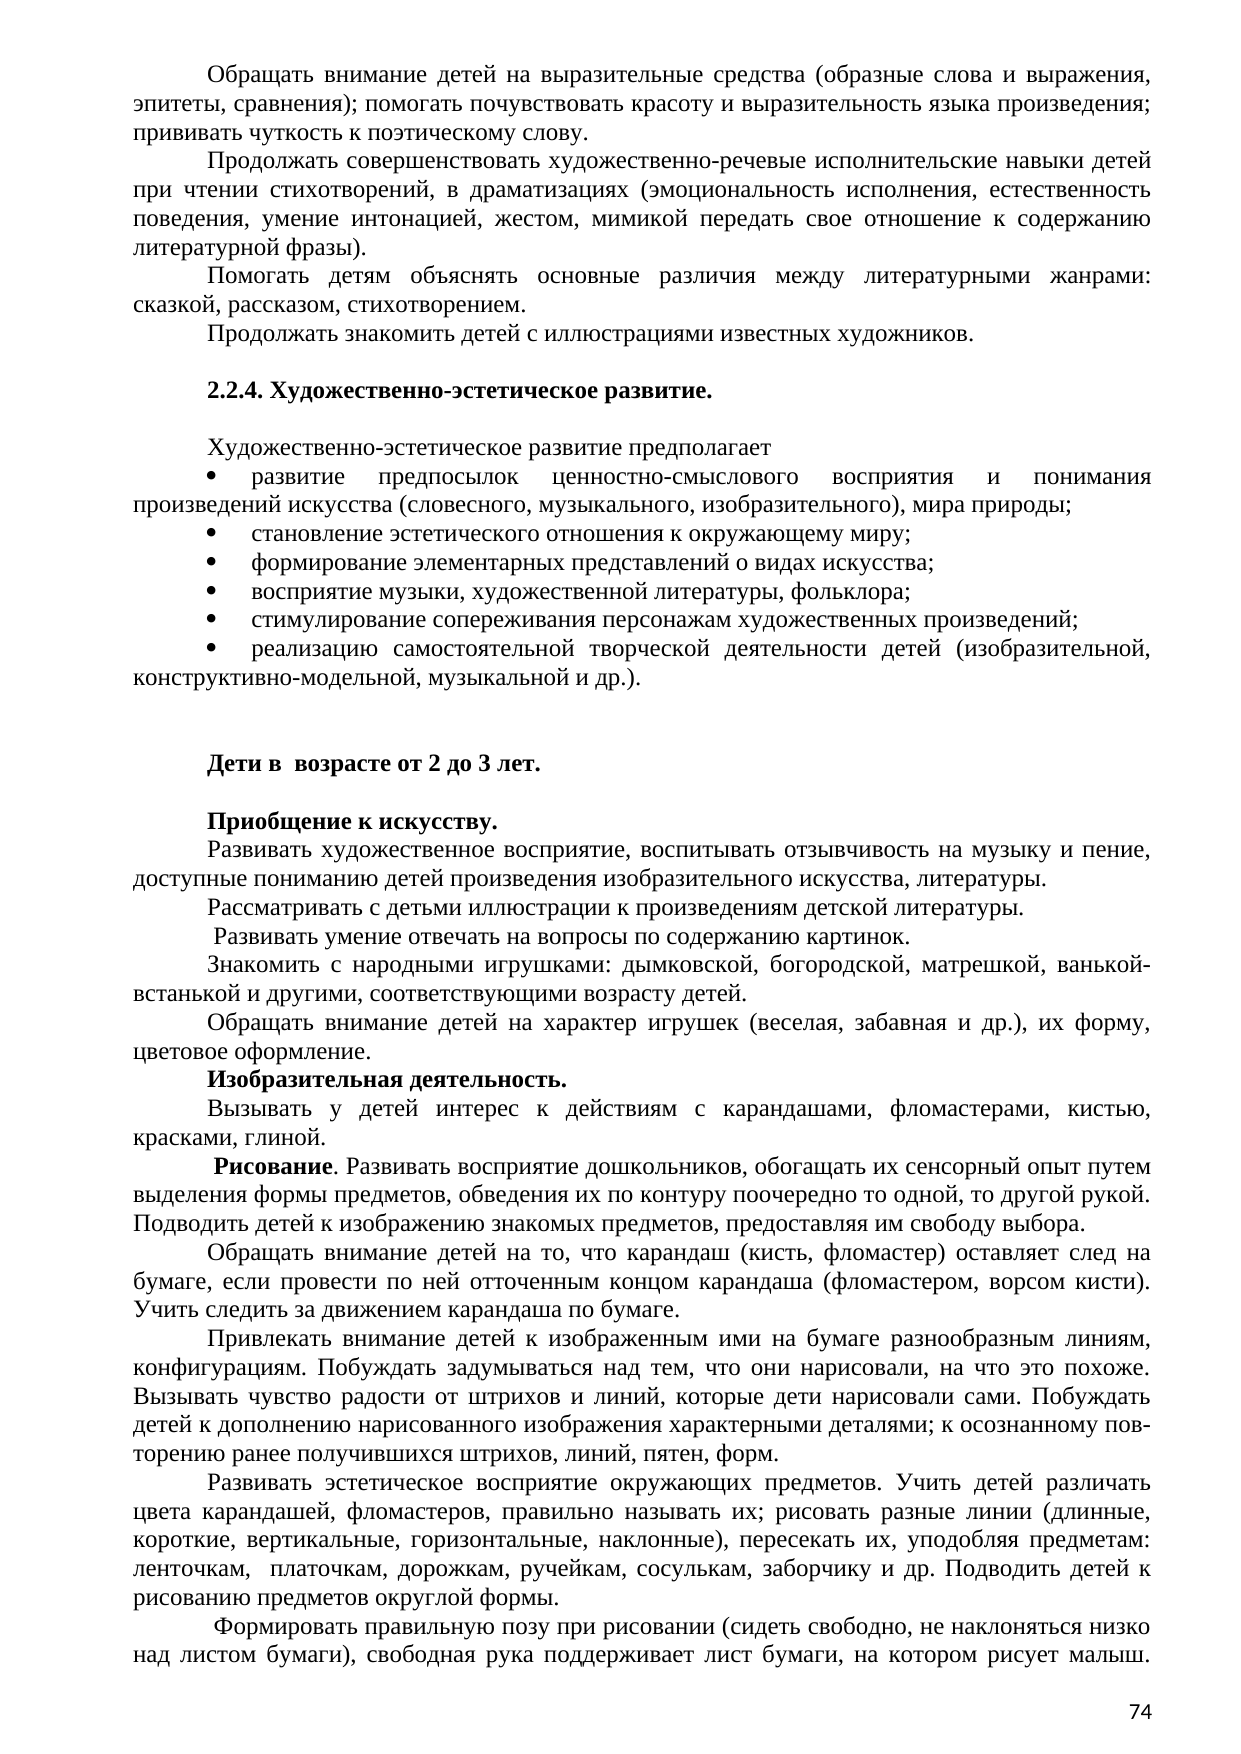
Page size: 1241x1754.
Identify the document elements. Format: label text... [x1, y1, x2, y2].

list восприятие музыки, художественной литературы, фольклора; [133, 576, 1152, 604]
text 2.2.4. Художественно-эстетическое развитие. [133, 375, 1152, 404]
text Развивать эстетическое восприятие окружающих предметов. Учить детей различать цвета карандашей, фломастеров, правильно называть их; рисовать разные линии (длинные, короткие, вертикальные, горизонтальные, наклонные), пересекать их, уподобляя предметам: ленточкам, платочкам, дорожкам, ручейкам, сосулькам, заборчику и др. Подводить детей к рисованию предметов округлой формы. [133, 1467, 1152, 1611]
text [133, 1611, 1152, 1668]
text Рассматривать с детьми иллюстрации к произведениям детской литературы. [133, 892, 1152, 921]
text Дети в возрасте от 2 до 3 лет. [133, 748, 1152, 777]
text Обращать внимание детей на то, что карандаш (кисть, фломастер) оставляет след на бумаге, если провести по ней отточенным концом карандаша (фломастером, ворсом кисти). Учить следить за движением карандаша по бумаге. [133, 1237, 1152, 1323]
list реализацию самостоятельной творческой деятельности детей (изобразительной, конструктивно-модельной, музыкальной и др.). [133, 633, 1152, 691]
text Изобразительная деятельность. [133, 1064, 1152, 1093]
list стимулирование сопереживания персонажам художественных произведений; [133, 604, 1152, 633]
text Приобщение к искусству. [133, 806, 1152, 834]
text Рисование. Развивать восприятие дошкольников, обогащать их сенсорный опыт путем выделения формы предметов, обведения их по контуру поочередно то одной, то другой рукой. Подводить детей к изображению знакомых предметов, предоставляя им свободу выбора. [133, 1151, 1152, 1237]
text Привлекать внимание детей к изображенным ими на бумаге разнообразным линиям, конфигурациям. Побуждать задумываться над тем, что они нарисовали, на что это похоже. Вызывать чувство радости от штрихов и линий, которые дети нарисовали сами. Побуждать детей к дополнению нарисованного изображения характерными деталями; к осознанному пов- торению ранее получившихся штрихов, линий, пятен, форм. [133, 1323, 1152, 1467]
text Помогать детям объяснять основные различия между литературными жанрами: сказкой, рассказом, стихотворением. [133, 260, 1152, 318]
text Развивать умение отвечать на вопросы по содержанию картинок. [133, 921, 1152, 949]
list развитие предпосылок ценностно-смыслового восприятия и понимания произведений искусства (словесного, музыкального, изобразительного), мира природы; [133, 461, 1152, 518]
text Вызывать у детей интерес к действиям с карандашами, фломастерами, кистью, красками, глиной. [133, 1093, 1152, 1151]
text Обращать внимание детей на характер игрушек (веселая, забавная и др.), их форму, цветовое оформление. [133, 1007, 1152, 1064]
text Обращать внимание детей на выразительные средства (образные слова и выражения, эпитеты, сравнения); помогать почувствовать красоту и выразительность языка произведения; прививать чуткость к поэтическому слову. [133, 59, 1152, 145]
list формирование элементарных представлений о видах искусства; [133, 547, 1152, 576]
list становление эстетического отношения к окружающему миру; [133, 518, 1152, 547]
text Продолжать знакомить детей с иллюстрациями известных художников. [133, 318, 1152, 347]
text Развивать художественное восприятие, воспитывать отзывчивость на музыку и пение, доступные пониманию детей произведения изобразительного искусства, литературы. [133, 834, 1152, 892]
text Знакомить с народными игрушками: дымковской, богородской, матрешкой, ванькой-встанькой и другими, соответствующими возрасту детей. [133, 949, 1152, 1007]
text Художественно-эстетическое развитие предполагает [133, 432, 1152, 461]
text Продолжать совершенствовать художественно-речевые исполнительские навыки детей при чтении стихотворений, в драматизациях (эмоциональность исполнения, естественность поведения, умение интонацией, жестом, мимикой передать свое отношение к содержанию литературной фразы). [133, 145, 1152, 260]
